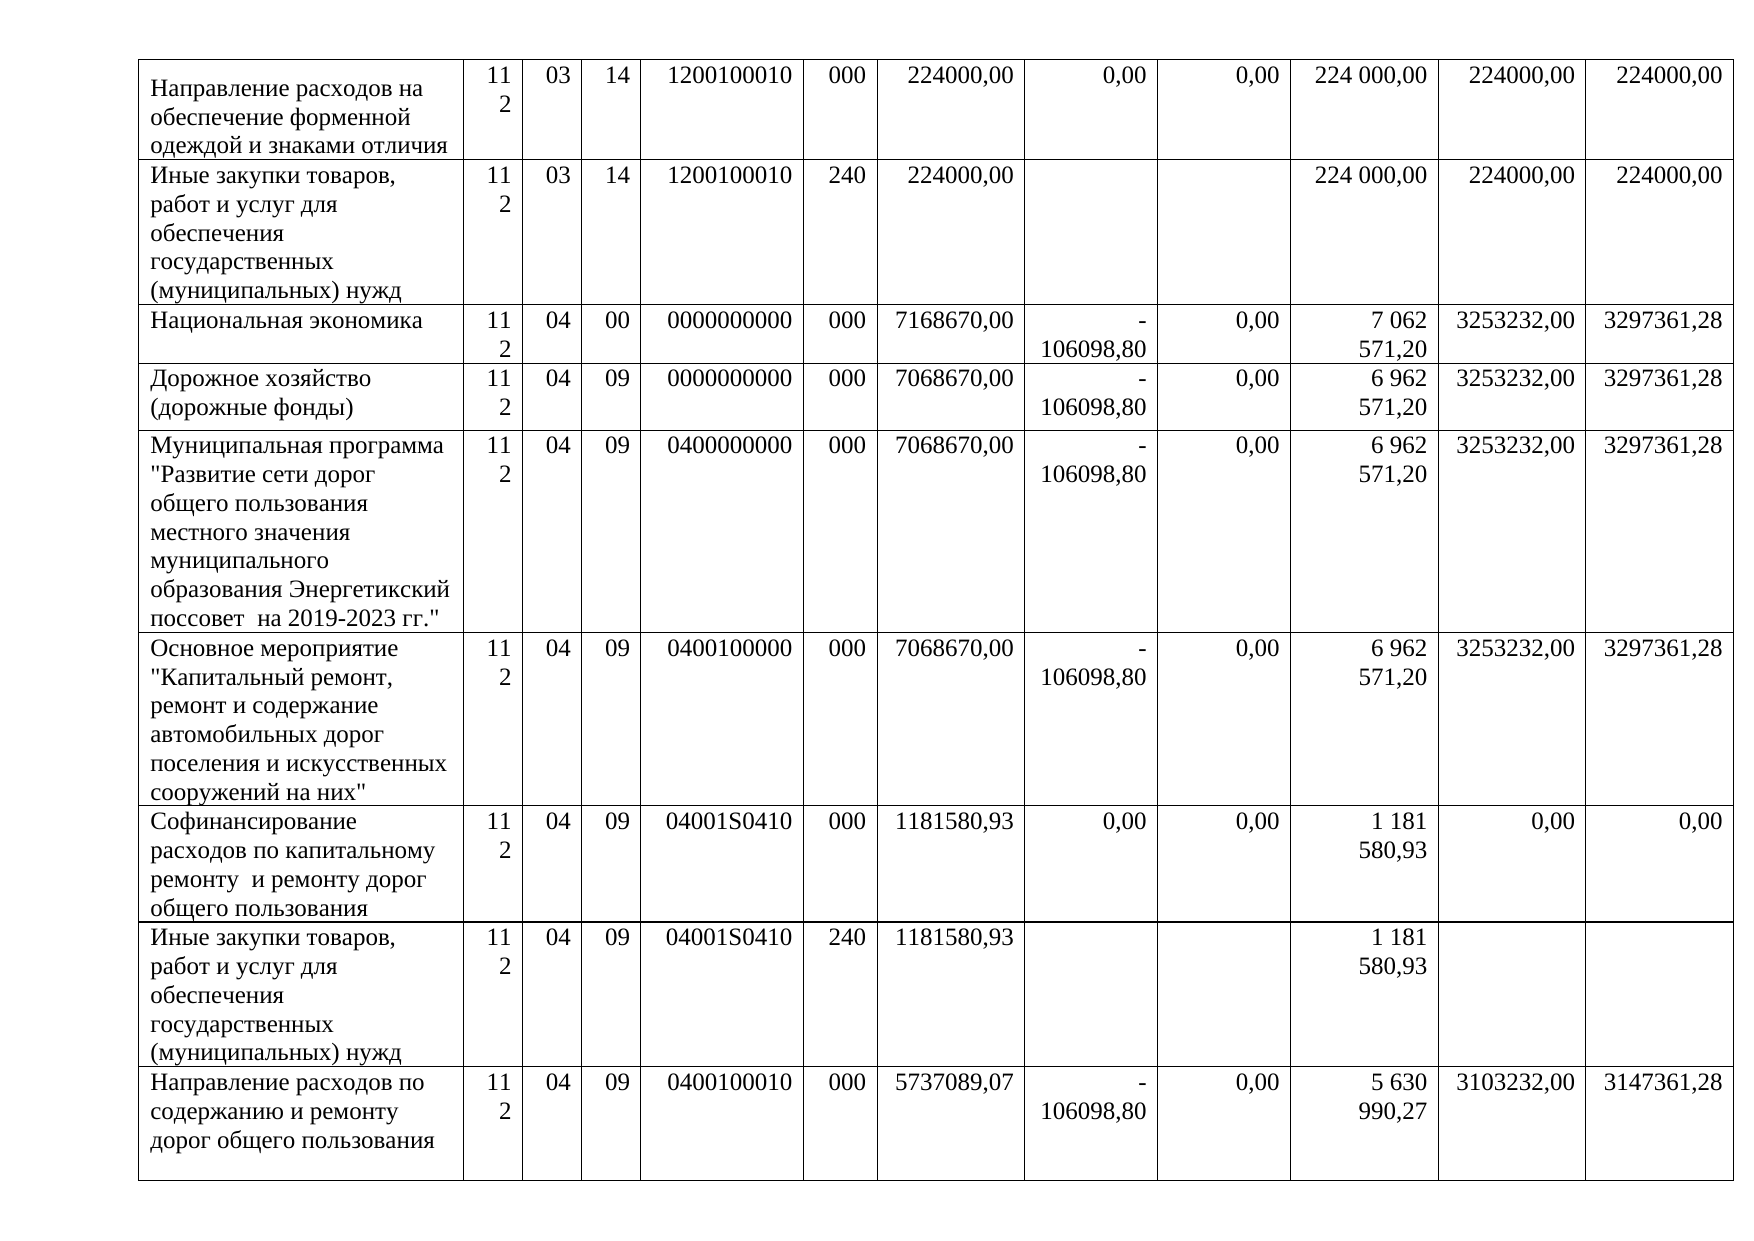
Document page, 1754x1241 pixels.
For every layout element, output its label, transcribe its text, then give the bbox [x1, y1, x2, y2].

table_cell Основное мероприятие "Капитальный ремонт, ремонт и содержание автомобильных дорог поселения и искусственных сооружений на них" [139, 633, 463, 805]
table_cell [139, 1067, 463, 1180]
table_cell 3297361,28 [1586, 431, 1733, 632]
table_cell 0,00 [1158, 305, 1290, 362]
table_cell 6 962 571,20 [1291, 364, 1438, 429]
table_cell 0400100010 [641, 1067, 803, 1180]
table_cell 1200100010 [641, 60, 803, 159]
table_cell 0,00 [1158, 364, 1290, 429]
table_cell Иные закупки товаров, работ и услуг для обеспечения государственных (муниципальных) нужд [139, 923, 463, 1066]
table_cell 0,00 [1158, 806, 1290, 921]
table_cell 000 [804, 364, 877, 429]
table_cell 6 962 571,20 [1291, 633, 1438, 805]
table_cell 224000,00 [1439, 60, 1585, 159]
table_cell 7068670,00 [878, 431, 1024, 632]
table_cell 112 [464, 923, 522, 1066]
table_cell 000 [804, 633, 877, 805]
table_cell 000 [804, 305, 877, 362]
table_cell Дорожное хозяйство (дорожные фонды) [139, 364, 463, 429]
table_cell 04 [523, 1067, 581, 1180]
table_cell 3253232,00 [1439, 364, 1585, 429]
table_cell 09 [582, 923, 640, 1066]
table_cell 6 962 571,20 [1291, 431, 1438, 632]
table_cell 000 [804, 60, 877, 159]
table_cell 04001S0410 [641, 923, 803, 1066]
table_cell -106098,80 [1025, 1067, 1157, 1180]
table_cell -106098,80 [1025, 431, 1157, 632]
table_cell -106098,80 [1025, 305, 1157, 362]
table_cell 14 [582, 60, 640, 159]
table_cell [1025, 923, 1157, 1066]
table_cell 04 [523, 305, 581, 362]
table_cell 0,00 [1158, 1067, 1290, 1180]
table_cell 1200100010 [641, 160, 803, 304]
table_cell 112 [464, 431, 522, 632]
table_cell 240 [804, 160, 877, 304]
table_cell 03 [523, 60, 581, 159]
table_cell [1439, 923, 1585, 1066]
table_cell 112 [464, 1067, 522, 1180]
table_cell Муниципальная программа "Развитие сети дорог общего пользования местного значения муниципального образования Энергетикский поссовет на 2019-2023 гг." [139, 431, 463, 632]
table_cell 04 [523, 431, 581, 632]
table_cell 224000,00 [1586, 160, 1733, 304]
table_cell -106098,80 [1025, 633, 1157, 805]
table_cell 1 181 580,93 [1291, 806, 1438, 921]
table_cell 00 [582, 305, 640, 362]
table_cell 5737089,07 [878, 1067, 1024, 1180]
table_cell 04 [523, 364, 581, 429]
table_cell 09 [582, 633, 640, 805]
table_cell 0,00 [1025, 806, 1157, 921]
table_cell [1586, 923, 1733, 1066]
table_cell 3147361,28 [1586, 1067, 1733, 1180]
table_cell Иные закупки товаров, работ и услуг для обеспечения государственных (муниципальных) нужд [139, 160, 463, 304]
table_cell 3253232,00 [1439, 305, 1585, 362]
table_cell 09 [582, 1067, 640, 1180]
table_cell 224000,00 [1439, 160, 1585, 304]
table_cell 0,00 [1025, 60, 1157, 159]
table_cell 1181580,93 [878, 923, 1024, 1066]
table_cell [1025, 160, 1157, 304]
table_cell 224 000,00 [1291, 60, 1438, 159]
table_cell [1158, 160, 1290, 304]
table_cell 0400000000 [641, 431, 803, 632]
table_cell 04001S0410 [641, 806, 803, 921]
table_cell 000 [804, 1067, 877, 1180]
table_cell 0,00 [1158, 633, 1290, 805]
table_cell 0000000000 [641, 364, 803, 429]
table_cell 0000000000 [641, 305, 803, 362]
table_cell 3103232,00 [1439, 1067, 1585, 1180]
table_cell 1181580,93 [878, 806, 1024, 921]
table_cell 0400100000 [641, 633, 803, 805]
table_cell 03 [523, 160, 581, 304]
table_cell 224 000,00 [1291, 160, 1438, 304]
table_cell 0,00 [1586, 806, 1733, 921]
table_cell Софинансирование расходов по капитальному ремонту и ремонту дорог общего пользования [139, 806, 463, 921]
table_cell 3297361,28 [1586, 305, 1733, 362]
table_cell 3297361,28 [1586, 364, 1733, 429]
table_cell 09 [582, 364, 640, 429]
table_cell -106098,80 [1025, 364, 1157, 429]
table_cell 7 062 571,20 [1291, 305, 1438, 362]
table_cell [1158, 923, 1290, 1066]
table_cell 0,00 [1158, 60, 1290, 159]
table_cell Направление расходов на обеспечение форменной одеждой и знаками отличия [139, 60, 463, 159]
table_cell 7068670,00 [878, 364, 1024, 429]
table_cell 09 [582, 806, 640, 921]
table_cell 5 630 990,27 [1291, 1067, 1438, 1180]
table_cell 112 [464, 305, 522, 362]
table_cell 14 [582, 160, 640, 304]
table_cell 224000,00 [878, 60, 1024, 159]
table_cell 3253232,00 [1439, 633, 1585, 805]
table_cell Национальная экономика [139, 305, 463, 362]
table_cell 04 [523, 923, 581, 1066]
table_cell 04 [523, 633, 581, 805]
table_cell 112 [464, 364, 522, 429]
table_cell 04 [523, 806, 581, 921]
table_cell 1 181 580,93 [1291, 923, 1438, 1066]
table_cell 224000,00 [1586, 60, 1733, 159]
table_cell 0,00 [1158, 431, 1290, 632]
table_cell 224000,00 [878, 160, 1024, 304]
table_cell 112 [464, 60, 522, 159]
table_cell 3297361,28 [1586, 633, 1733, 805]
table_cell 7068670,00 [878, 633, 1024, 805]
table_cell 09 [582, 431, 640, 632]
table_cell 3253232,00 [1439, 431, 1585, 632]
table_cell 112 [464, 633, 522, 805]
table_cell 000 [804, 806, 877, 921]
table_cell 0,00 [1439, 806, 1585, 921]
table_cell 112 [464, 160, 522, 304]
table_cell 7168670,00 [878, 305, 1024, 362]
table_cell 000 [804, 431, 877, 632]
table_cell 112 [464, 806, 522, 921]
table_cell 240 [804, 923, 877, 1066]
